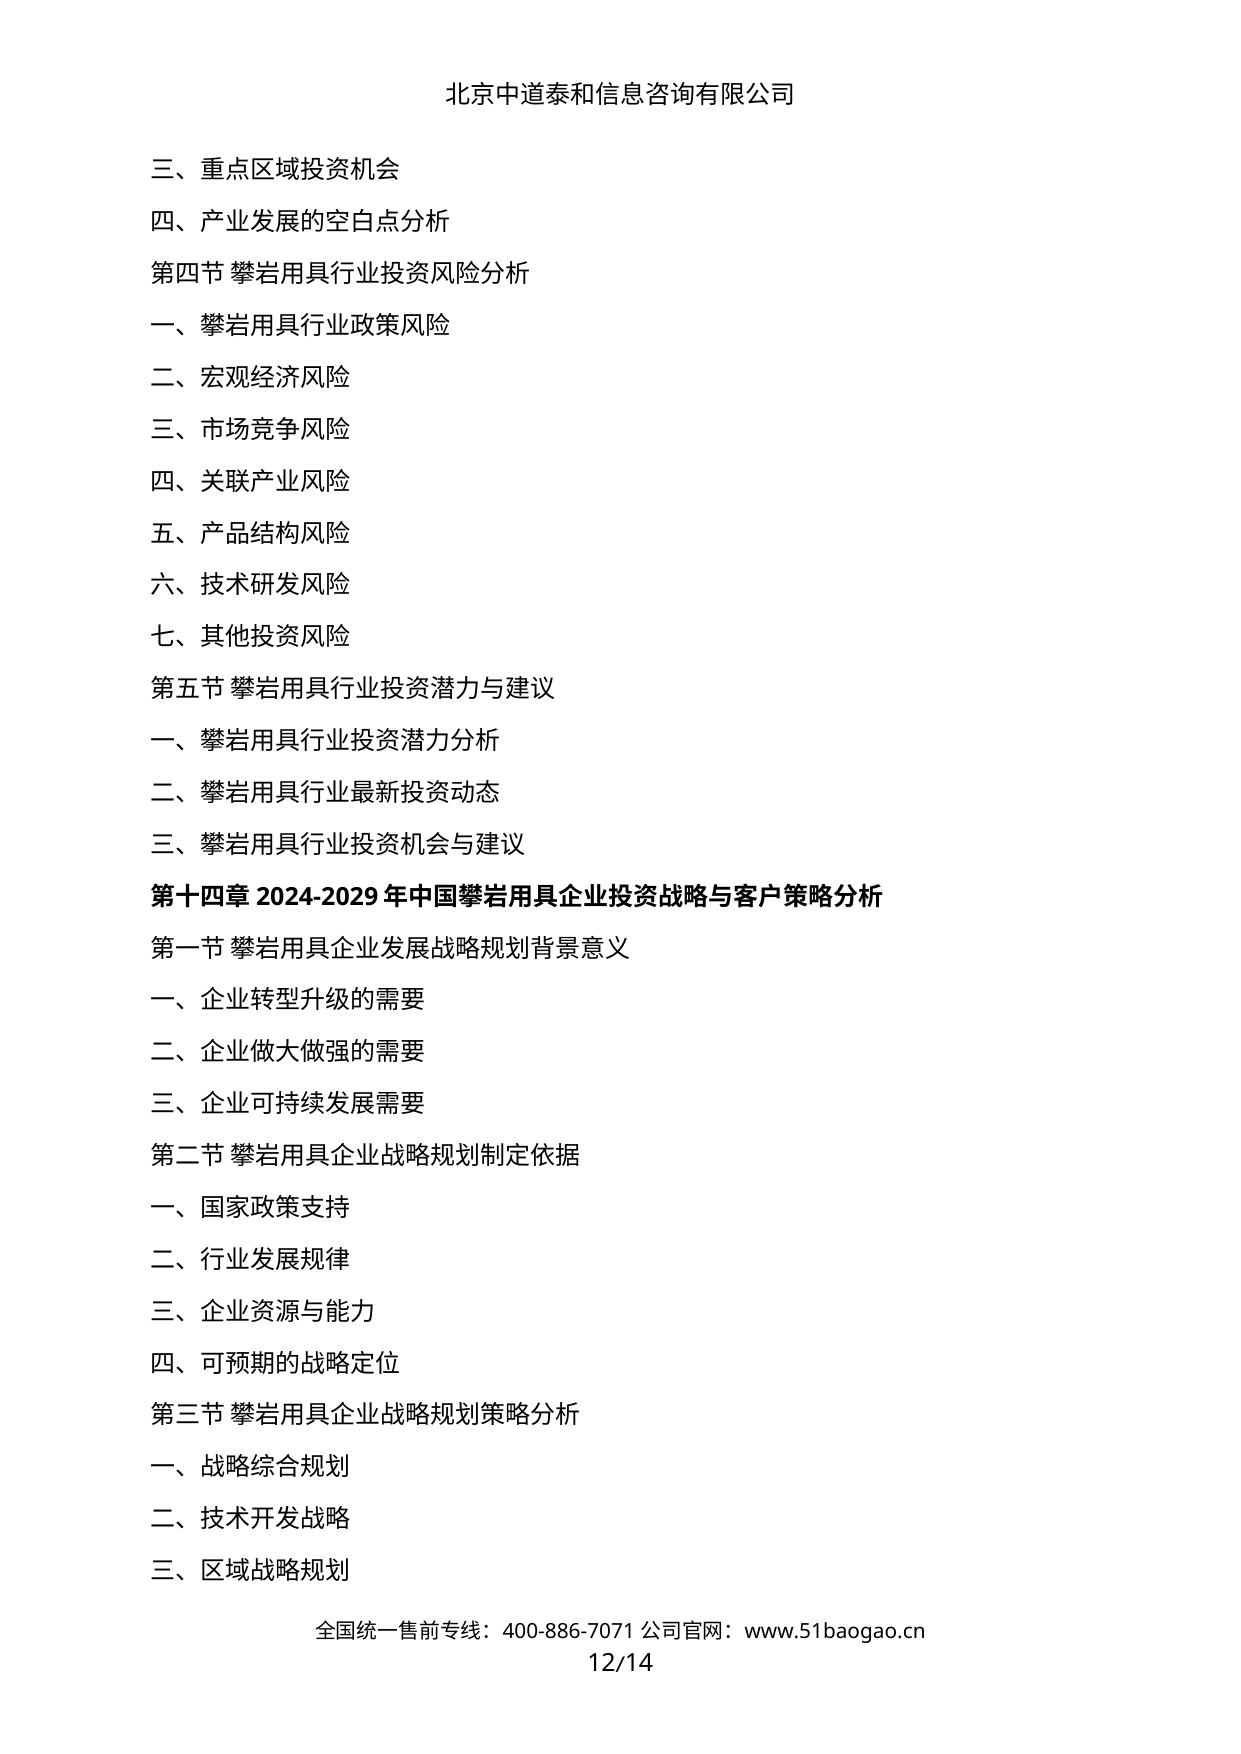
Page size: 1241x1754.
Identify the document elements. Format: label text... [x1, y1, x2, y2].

text 一、企业转型升级的需要 [150, 980, 1090, 1016]
text 第一节 攀岩用具企业发展战略规划背景意义 [150, 928, 1090, 964]
text 二、技术开发战略 [150, 1499, 1090, 1535]
text 三、攀岩用具行业投资机会与建议 [150, 824, 1090, 861]
text 七、其他投资风险 [150, 617, 1090, 653]
text 第二节 攀岩用具企业战略规划制定依据 [150, 1136, 1090, 1172]
text 四、产业发展的空白点分析 [150, 202, 1090, 238]
text 第三节 攀岩用具企业战略规划策略分析 [150, 1395, 1090, 1431]
text 三、重点区域投资机会 [150, 150, 1090, 186]
text 一、国家政策支持 [150, 1187, 1090, 1224]
text 第五节 攀岩用具行业投资潜力与建议 [150, 669, 1090, 705]
text 五、产品结构风险 [150, 513, 1090, 549]
text 一、攀岩用具行业政策风险 [150, 306, 1090, 342]
text 三、企业资源与能力 [150, 1291, 1090, 1327]
text 一、攀岩用具行业投资潜力分析 [150, 721, 1090, 757]
text 三、区域战略规划 [150, 1551, 1090, 1587]
text 二、企业做大做强的需要 [150, 1032, 1090, 1068]
text 四、关联产业风险 [150, 461, 1090, 497]
text 二、宏观经济风险 [150, 357, 1090, 394]
text 第十四章 2024-2029年中国攀岩用具企业投资战略与客户策略分析 [150, 876, 1090, 912]
text 六、技术研发风险 [150, 565, 1090, 601]
text 二、攀岩用具行业最新投资动态 [150, 772, 1090, 809]
text 四、可预期的战略定位 [150, 1343, 1090, 1379]
text 二、行业发展规律 [150, 1239, 1090, 1276]
text 一、战略综合规划 [150, 1447, 1090, 1483]
text 第四节 攀岩用具行业投资风险分析 [150, 254, 1090, 290]
text 三、企业可持续发展需要 [150, 1084, 1090, 1120]
text 三、市场竞争风险 [150, 409, 1090, 446]
